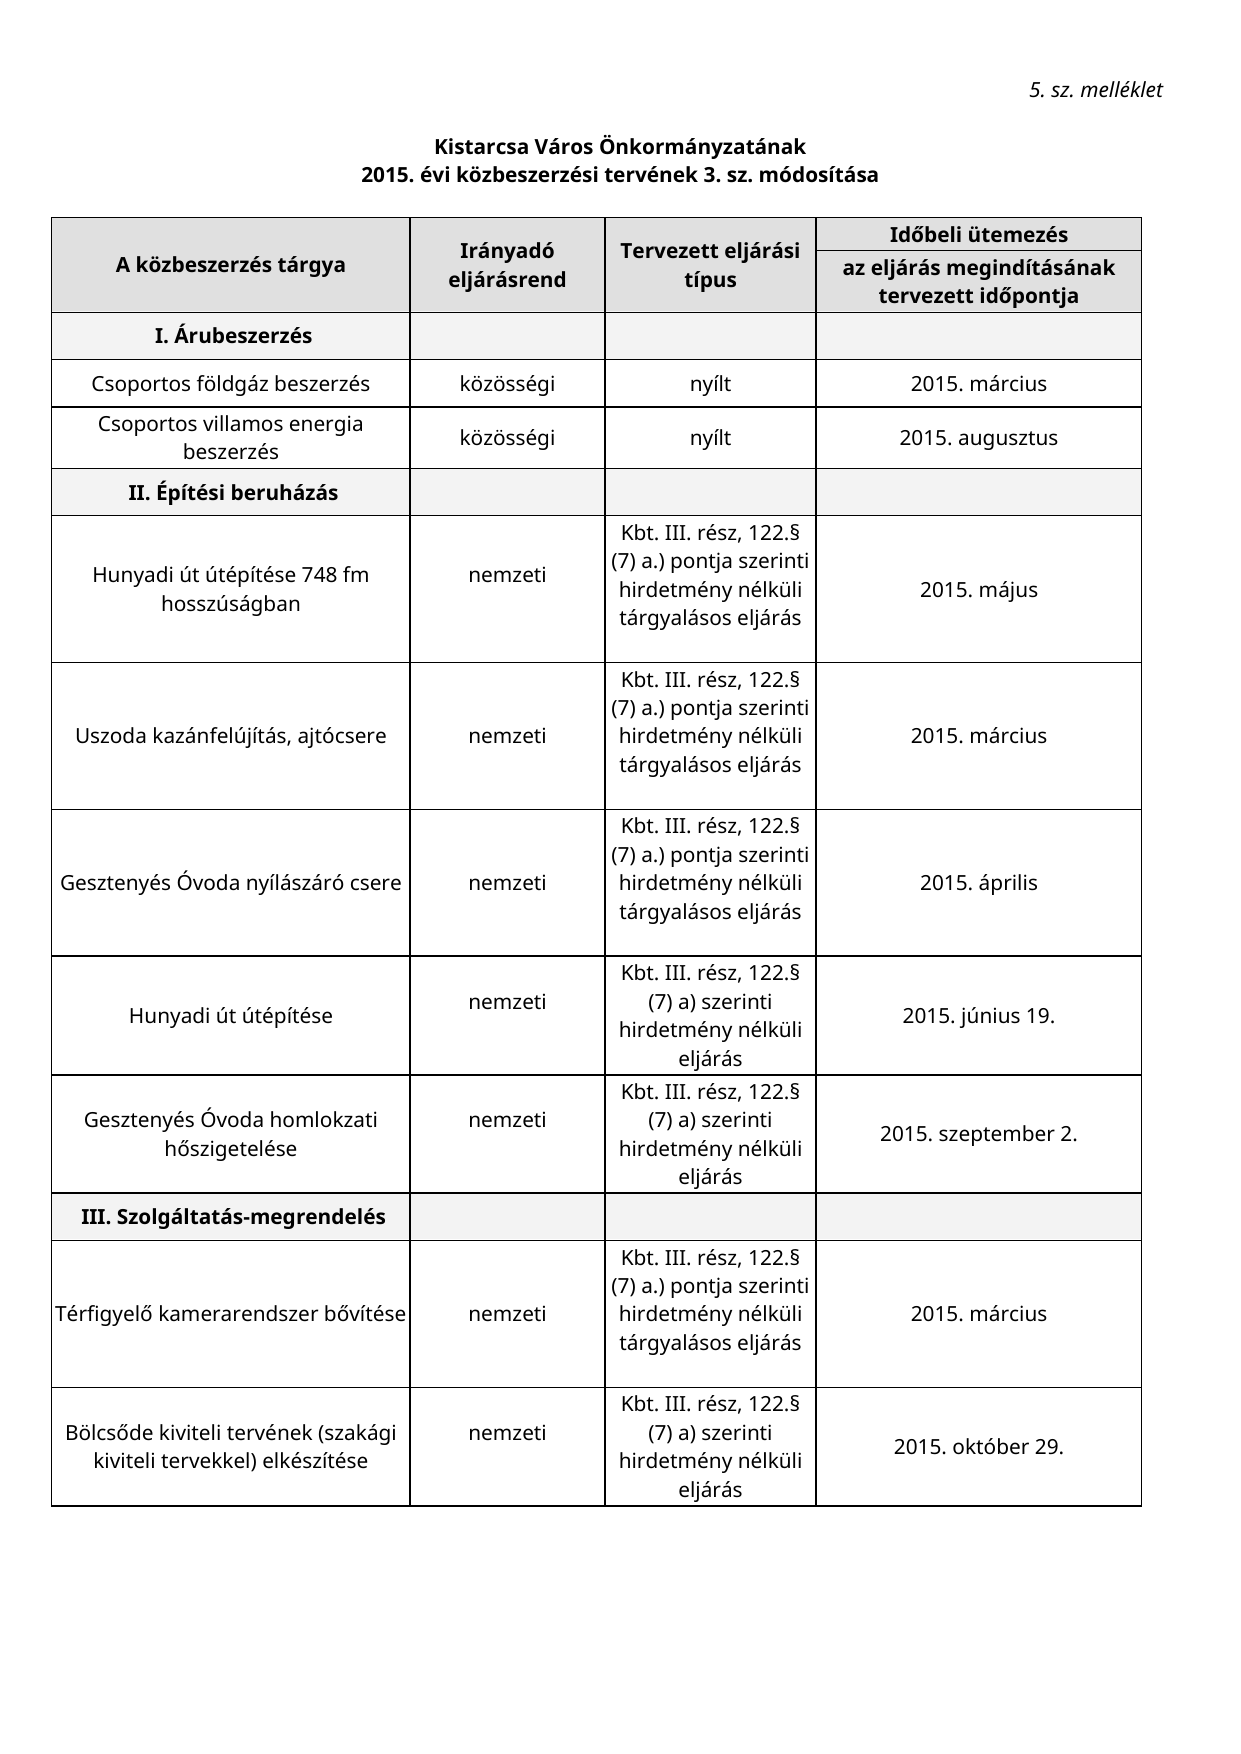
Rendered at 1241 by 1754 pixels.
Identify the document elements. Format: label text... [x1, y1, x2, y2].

table_cell Kbt. III. rész, 122.§ (7) a.) pontja szerinti hirdetmény nélküli tárgyalásos eljárás [606, 810, 815, 955]
table_header Időbeli ütemezés [817, 218, 1141, 250]
table_cell Csoportos villamos energia beszerzés [52, 408, 409, 467]
table_cell 2015. szeptember 2. [817, 1076, 1141, 1192]
table_cell [606, 313, 815, 359]
table_cell 2015. április [817, 810, 1141, 955]
table_cell [817, 469, 1141, 515]
table_cell nemzeti [411, 516, 604, 662]
table_cell nemzeti [411, 810, 604, 955]
table_cell Kbt. III. rész, 122.§ (7) a) szerinti hirdetmény nélküli eljárás [606, 1076, 815, 1192]
table_header A közbeszerzés tárgya [52, 218, 409, 311]
table_cell közösségi [411, 360, 604, 406]
table_cell III. Szolgáltatás-megrendelés [52, 1194, 409, 1239]
table_cell Kbt. III. rész, 122.§ (7) a) szerinti hirdetmény nélküli eljárás [606, 1388, 815, 1505]
table_cell II. Építési beruházás [52, 469, 409, 515]
table_cell Hunyadi út útépítése 748 fm hosszúságban [52, 516, 409, 662]
table_cell [817, 1194, 1141, 1239]
table_cell Kbt. III. rész, 122.§ (7) a) szerinti hirdetmény nélküli eljárás [606, 957, 815, 1074]
text Kistarcsa Város Önkormányzatának [75, 132, 1165, 160]
table_cell Kbt. III. rész, 122.§ (7) a.) pontja szerinti hirdetmény nélküli tárgyalásos eljárás [606, 1241, 815, 1386]
table_cell Csoportos földgáz beszerzés [52, 360, 409, 406]
table_cell Hunyadi út útépítése [52, 957, 409, 1074]
table_cell 2015. március [817, 663, 1141, 808]
table_cell nemzeti [411, 1388, 604, 1505]
table_cell 2015. március [817, 360, 1141, 406]
table_cell Térfigyelő kamerarendszer bővítése [52, 1241, 409, 1386]
table_cell közösségi [411, 408, 604, 467]
table_header Irányadó eljárásrend [411, 218, 604, 311]
table_cell az eljárás megindításának tervezett időpontja [817, 251, 1141, 311]
table_cell nemzeti [411, 663, 604, 808]
table_header Tervezett eljárási típus [606, 218, 815, 311]
table_cell [817, 313, 1141, 359]
table_cell [411, 1194, 604, 1239]
table_cell 2015. június 19. [817, 957, 1141, 1074]
table_cell Gesztenyés Óvoda homlokzati hőszigetelése [52, 1076, 409, 1192]
text 2015. évi közbeszerzési tervének 3. sz. módosítása [75, 160, 1165, 189]
table_cell nemzeti [411, 957, 604, 1074]
table_cell Uszoda kazánfelújítás, ajtócsere [52, 663, 409, 808]
table_cell Kbt. III. rész, 122.§ (7) a.) pontja szerinti hirdetmény nélküli tárgyalásos eljárás [606, 663, 815, 808]
table_cell 2015. augusztus [817, 408, 1141, 467]
table_cell [411, 469, 604, 515]
table_cell nyílt [606, 360, 815, 406]
table_cell nyílt [606, 408, 815, 467]
table_cell [606, 1194, 815, 1239]
table_cell 2015. október 29. [817, 1388, 1141, 1505]
table_cell Kbt. III. rész, 122.§ (7) a.) pontja szerinti hirdetmény nélküli tárgyalásos eljárás [606, 516, 815, 662]
table_cell [606, 469, 815, 515]
table_cell 2015. március [817, 1241, 1141, 1386]
table_cell Bölcsőde kiviteli tervének (szakági kiviteli tervekkel) elkészítése [52, 1388, 409, 1505]
table_cell [411, 313, 604, 359]
text 5. sz. melléklet [636, 75, 1165, 103]
table_cell nemzeti [411, 1076, 604, 1192]
table_cell 2015. május [817, 516, 1141, 662]
table_cell Gesztenyés Óvoda nyílászáró csere [52, 810, 409, 955]
table_cell nemzeti [411, 1241, 604, 1386]
table_cell I. Árubeszerzés [52, 313, 409, 359]
